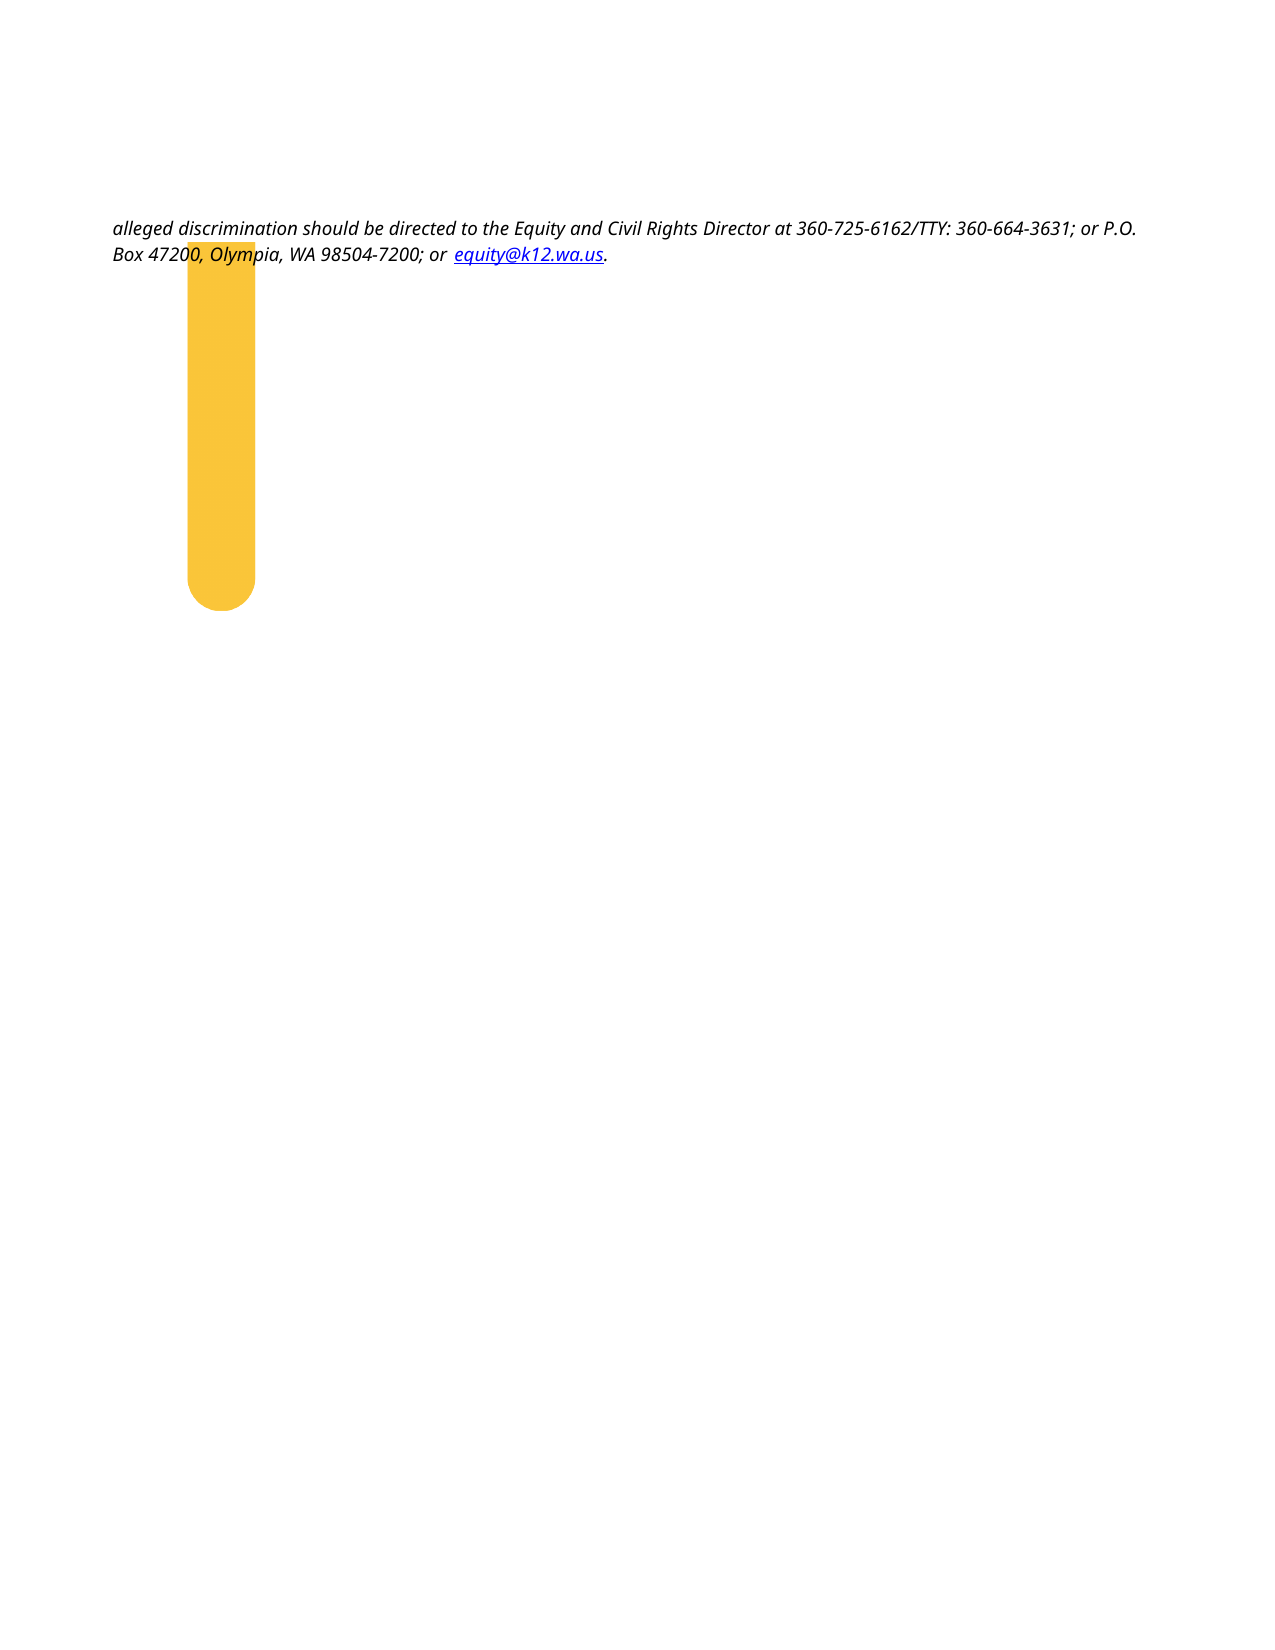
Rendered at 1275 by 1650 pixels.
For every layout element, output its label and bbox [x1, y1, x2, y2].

picture [161, 267, 1114, 1474]
text [112, 216, 1162, 267]
